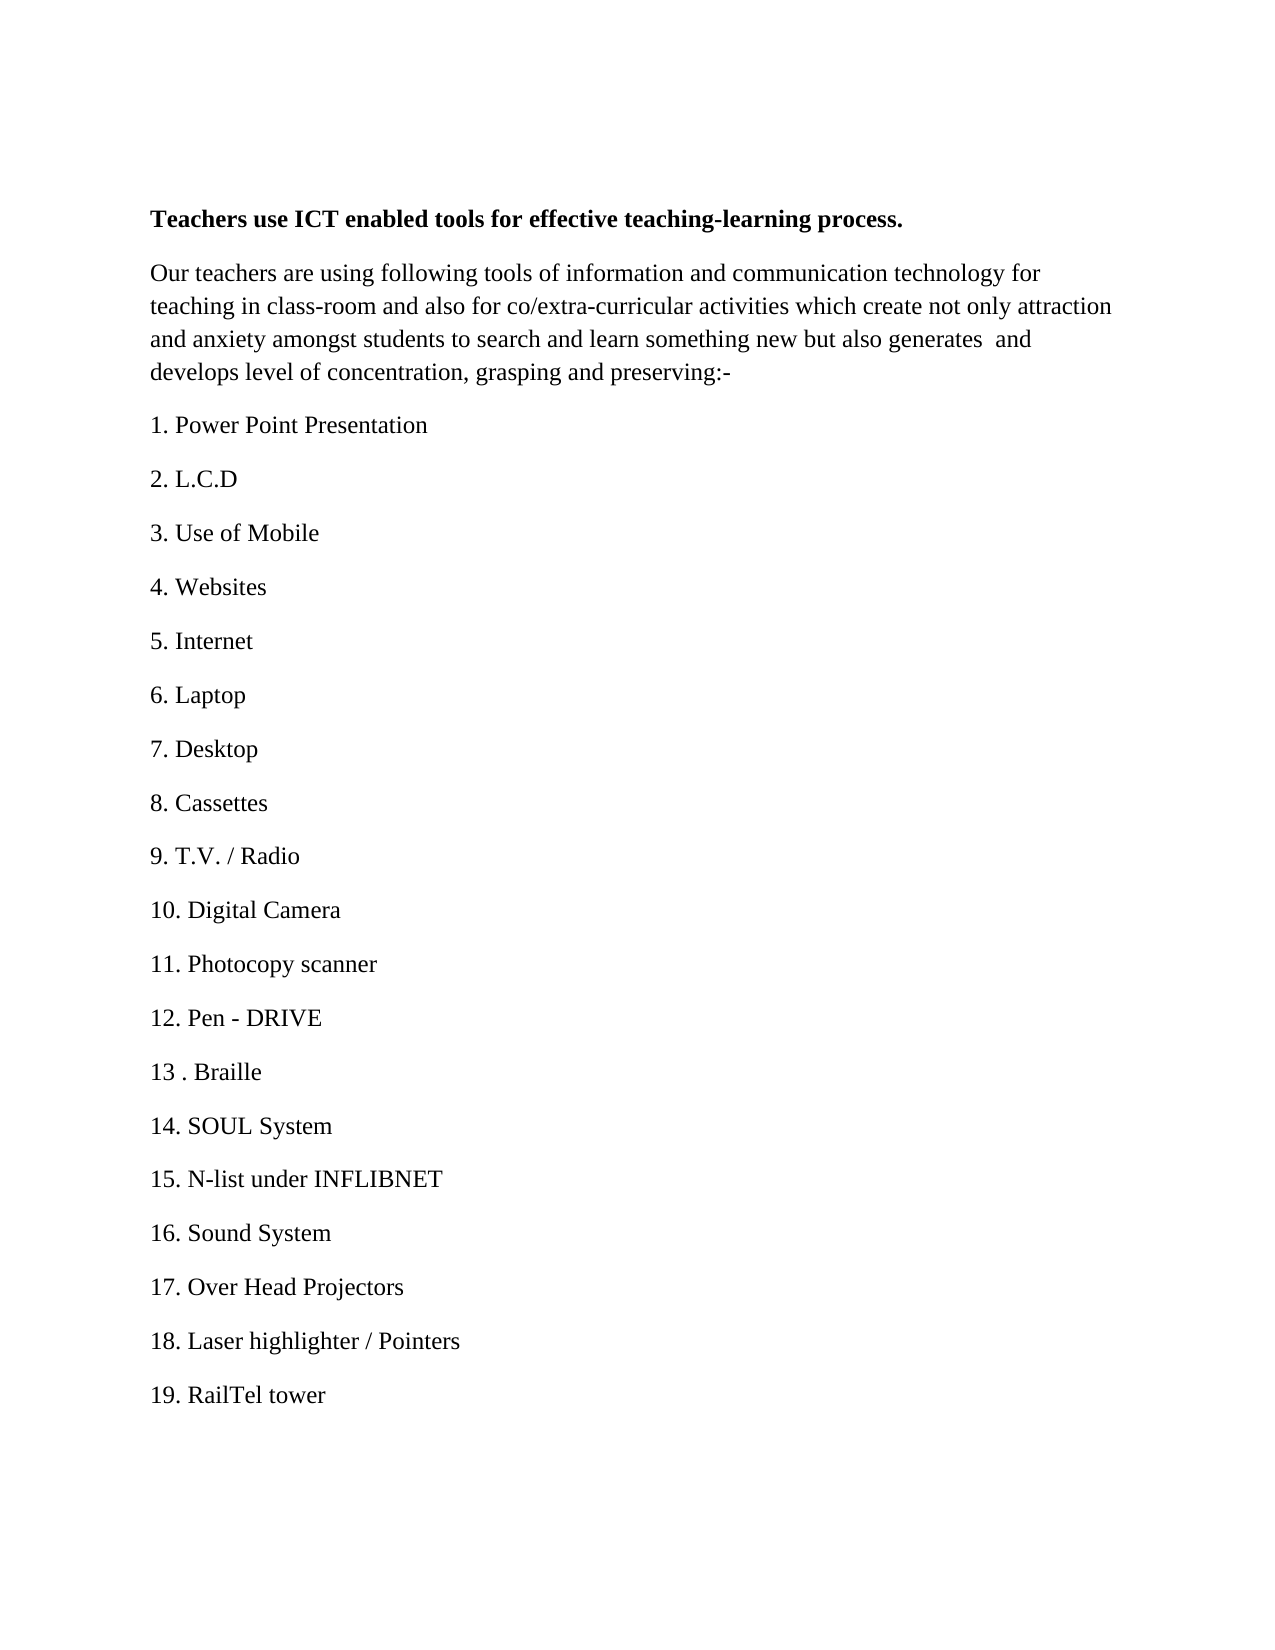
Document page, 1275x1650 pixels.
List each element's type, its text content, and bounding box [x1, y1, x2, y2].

text 19. RailTel tower [150, 1380, 1125, 1409]
text 17. Over Head Projectors [150, 1272, 1125, 1301]
text Teachers use ICT enabled tools for effective teaching-learning process. [150, 204, 1125, 233]
text 8. Cassettes [150, 788, 1125, 816]
text 2. L.C.D [150, 464, 1125, 493]
text 15. N-list under INFLIBNET [150, 1164, 1125, 1193]
text 4. Websites [150, 572, 1125, 601]
text 14. SOUL System [150, 1111, 1125, 1139]
text 7. Desktop [150, 734, 1125, 762]
text 13 . Braille [150, 1057, 1125, 1086]
text 12. Pen - DRIVE [150, 1003, 1125, 1032]
text Our teachers are using following tools of information and communication technology for teaching in class-room and also for co/extra-curricular activities which create not only attraction and anxiety amongst students to search and learn something new but also generates and develops level of concentration, grasping and preserving:- [150, 258, 1125, 386]
text 16. Sound System [150, 1218, 1125, 1247]
text 6. Laptop [150, 680, 1125, 709]
text 9. T.V. / Radio [150, 841, 1125, 870]
text 11. Photocopy scanner [150, 949, 1125, 978]
text 10. Digital Camera [150, 895, 1125, 924]
text 3. Use of Mobile [150, 518, 1125, 547]
text 18. Laser highlighter / Pointers [150, 1326, 1125, 1355]
text 5. Internet [150, 626, 1125, 655]
text 1. Power Point Presentation [150, 411, 1125, 439]
